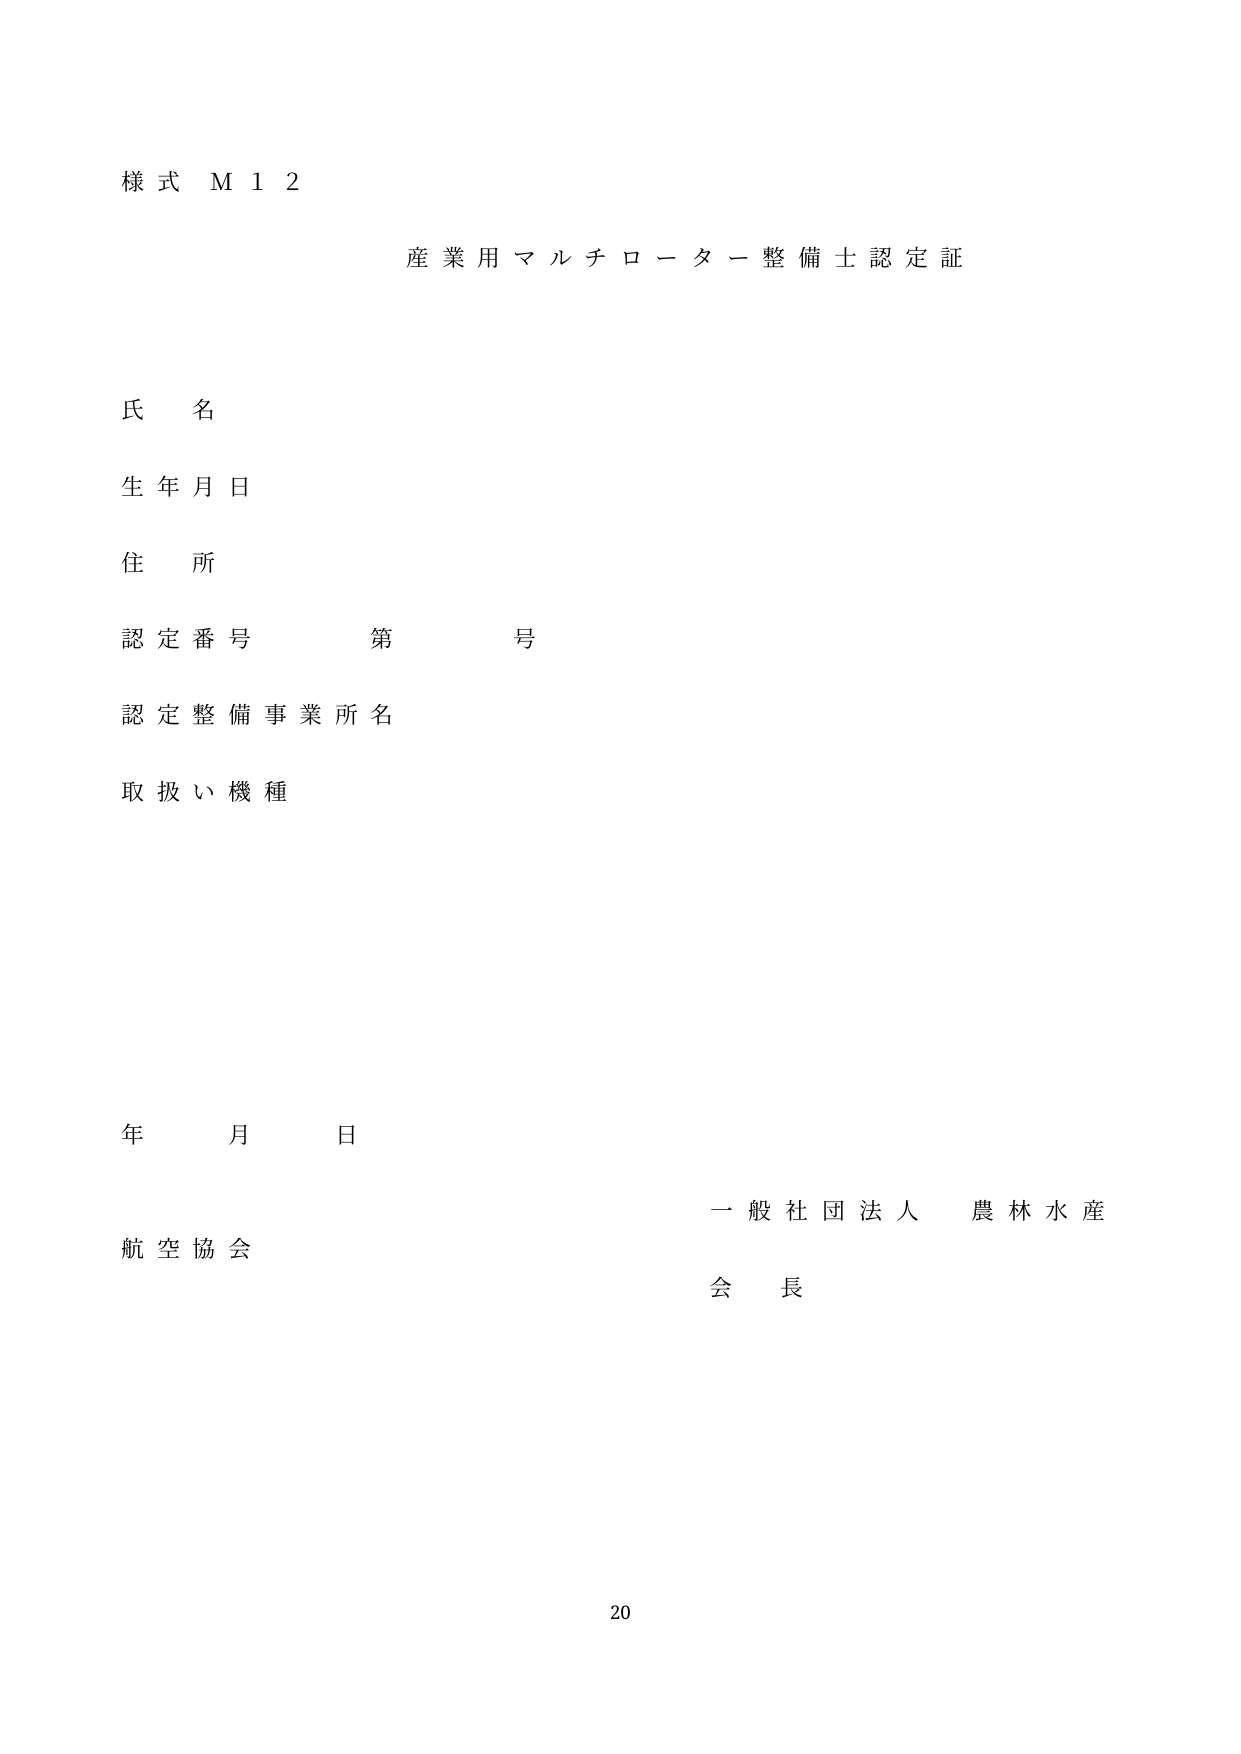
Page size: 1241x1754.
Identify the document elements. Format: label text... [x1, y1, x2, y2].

text 認定番号 第 号 [121, 621, 1119, 654]
text 住 所 [121, 544, 1119, 578]
text 年 月 日 [121, 1078, 1119, 1150]
text 会 長 [121, 1269, 1119, 1303]
text 取扱い機種 [121, 773, 1119, 807]
text 生年月日 [121, 468, 1119, 502]
text 一般社団法人 農林水産航空協会 [121, 1193, 1119, 1264]
text 認定整備事業所名 [121, 697, 1119, 730]
text 産業用マルチローター整備士認定証 [121, 240, 1119, 273]
text 氏 名 [121, 392, 1119, 425]
text 様式 Ｍ１２ [121, 163, 1119, 197]
